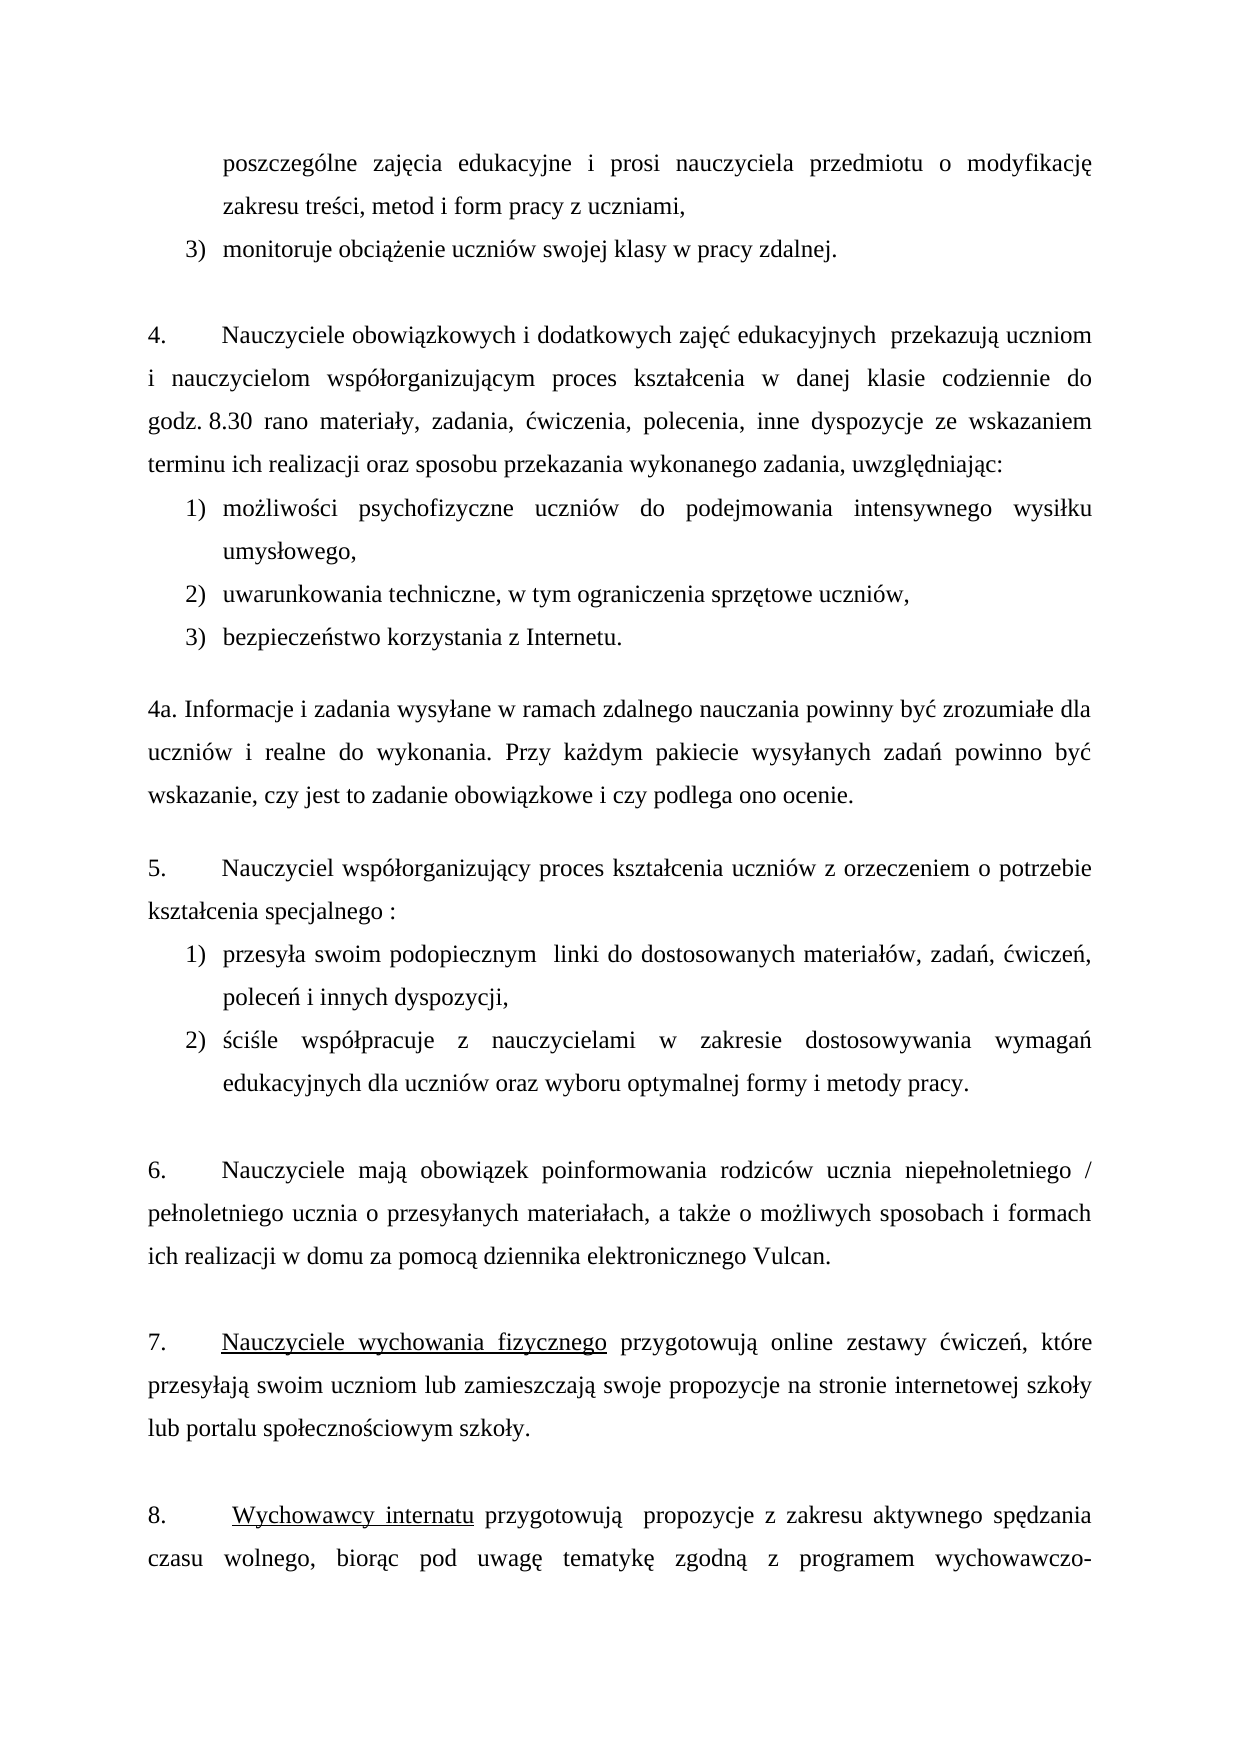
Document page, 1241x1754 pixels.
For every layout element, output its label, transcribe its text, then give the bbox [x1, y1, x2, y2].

list ściśle współpracuje z nauczycielami w zakresie dostosowywania wymagań edukacyjnych dla uczniów oraz wyboru optymalnej formy i metody pracy. [185, 1025, 1093, 1097]
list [185, 148, 1093, 219]
list uwarunkowania techniczne, w tym ograniczenia sprzętowe uczniów, [185, 579, 1093, 608]
list Nauczyciele wychowania fizycznego przygotowują online zestawy ćwiczeń, które przesyłają swoim uczniom lub zamieszczają swoje propozycje na stronie internetowej szkoły lub portalu społecznościowym szkoły. [148, 1327, 1093, 1442]
list przesyła swoim podopiecznym linki do dostosowanych materiałów, zadań, ćwiczeń, poleceń i innych dyspozycji, [185, 939, 1093, 1011]
list Nauczyciele mają obowiązek poinformowania rodziców ucznia niepełnoletniego / pełnoletniego ucznia o przesyłanych materiałach, a także o możliwych sposobach i formach ich realizacji w domu za pomocą dziennika elektronicznego Vulcan. [148, 1155, 1093, 1270]
list Nauczyciele obowiązkowych i dodatkowych zajęć edukacyjnych przekazują uczniom i nauczycielom współorganizującym proces kształcenia w danej klasie codziennie do godz. 8.30 rano materiały, zadania, ćwiczenia, polecenia, inne dyspozycje ze wskazaniem terminu ich realizacji oraz sposobu przekazania wykonanego zadania, uwzględniając: [148, 320, 1093, 478]
list Nauczyciel współorganizujący proces kształcenia uczniów z orzeczeniem o potrzebie kształcenia specjalnego : [148, 853, 1093, 925]
list monitoruje obciążenie uczniów swojej klasy w pracy zdalnej. [185, 234, 1093, 263]
list bezpieczeństwo korzystania z Internetu. [185, 622, 1093, 651]
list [148, 1500, 1093, 1572]
list możliwości psychofizyczne uczniów do podejmowania intensywnego wysiłku umysłowego, [185, 493, 1093, 564]
text 4a. Informacje i zadania wysyłane w ramach zdalnego nauczania powinny być zrozumiałe dla uczniów i realne do wykonania. Przy każdym pakiecie wysyłanych zadań powinno być wskazanie, czy jest to zadanie obowiązkowe i czy podlega ono ocenie. [148, 694, 1093, 809]
